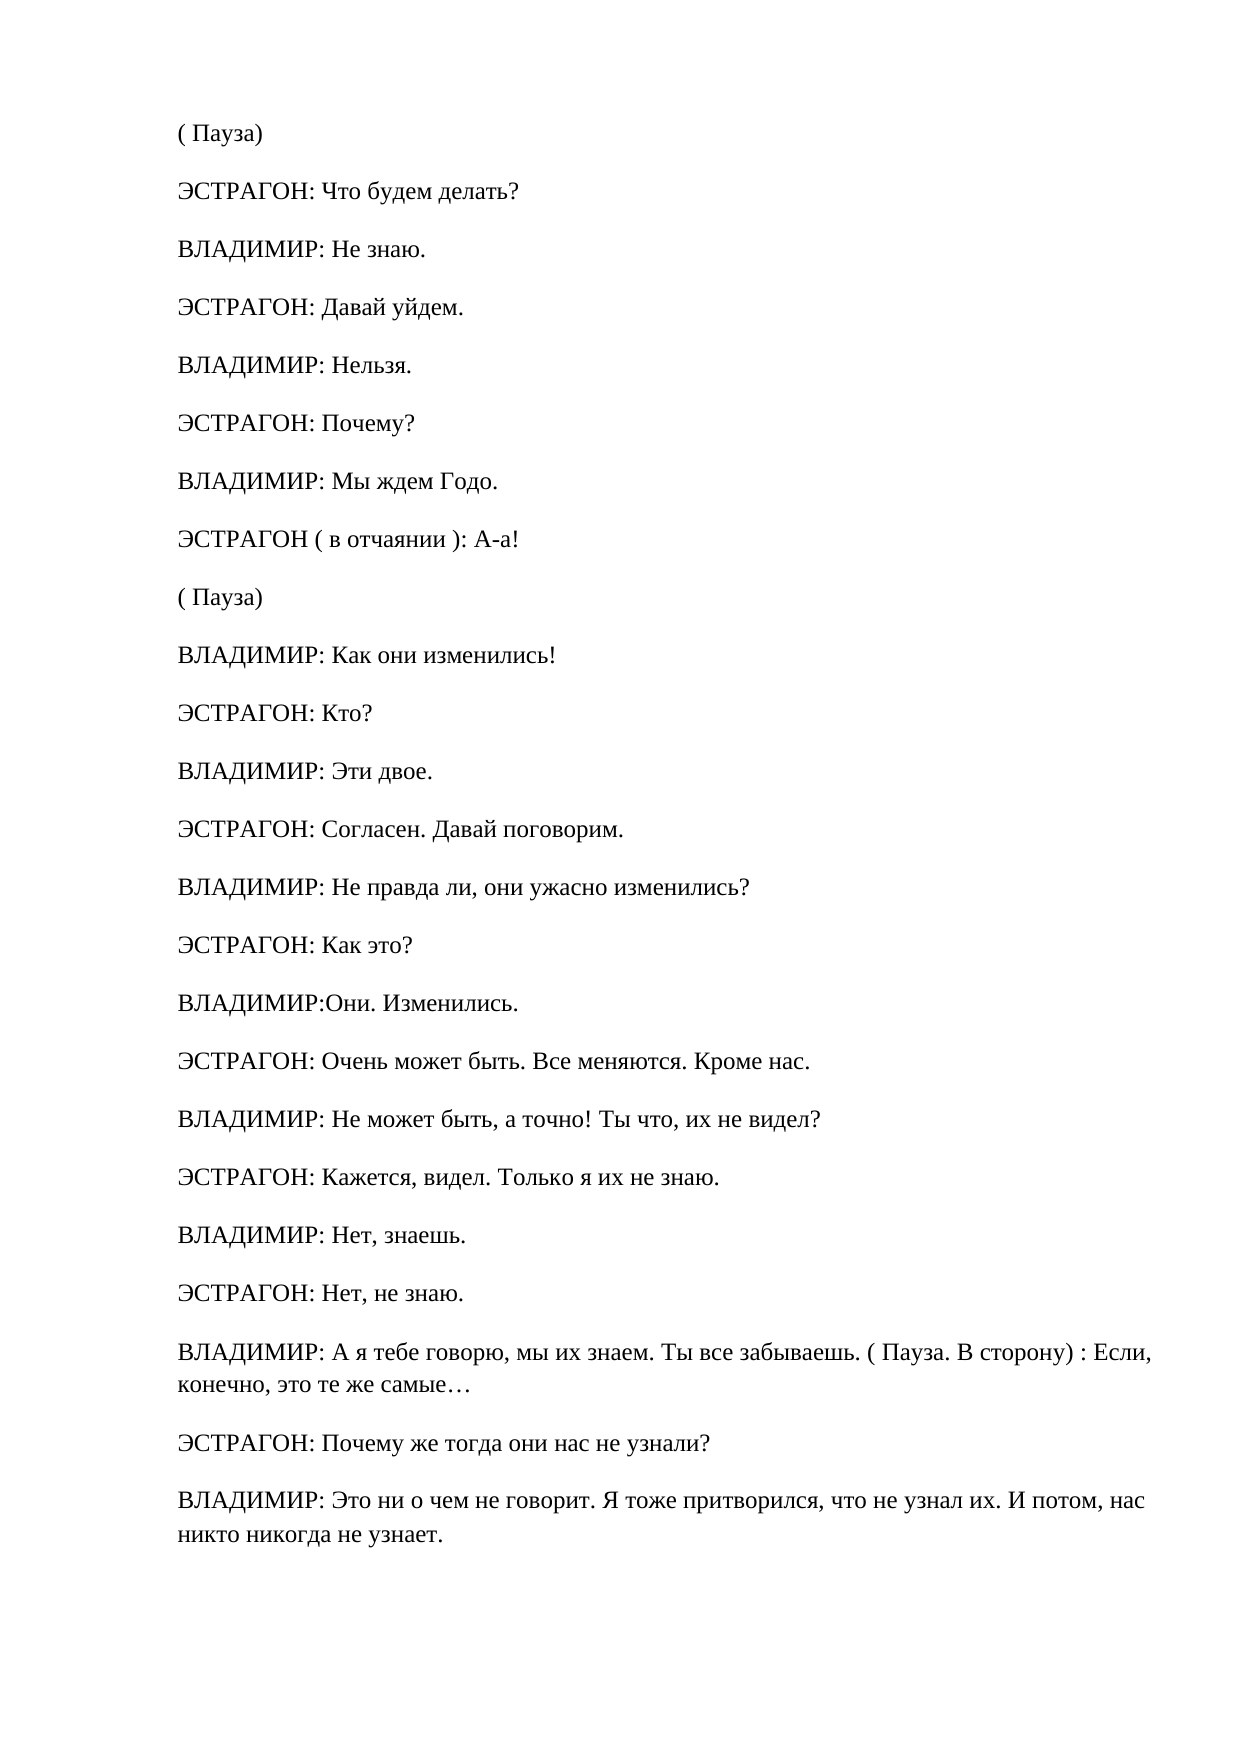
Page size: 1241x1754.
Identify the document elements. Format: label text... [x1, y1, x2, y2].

text ВЛАДИМИР: Не правда ли, они ужасно изменились? [177, 872, 1152, 901]
text ЭСТРАГОН: Почему же тогда они нас не узнали? [177, 1428, 1152, 1456]
text ЭСТРАГОН: Что будем делать? [177, 176, 1152, 205]
text ВЛАДИМИР: Мы ждем Годо. [177, 466, 1152, 495]
text ( Пауза) [177, 582, 1152, 611]
text ВЛАДИМИР: Не может быть, а точно! Ты что, их не видел? [177, 1104, 1152, 1133]
text ВЛАДИМИР: Как они изменились! [177, 640, 1152, 669]
text ЭСТРАГОН: Нет, не знаю. [177, 1278, 1152, 1307]
text ЭСТРАГОН: Почему? [177, 408, 1152, 437]
text ВЛАДИМИР: А я тебе говорю, мы их знаем. Ты все забываешь. ( Пауза. В сторону) : Если, конечно, это те же самые… [177, 1337, 1152, 1398]
text ВЛАДИМИР: Не знаю. [177, 234, 1152, 263]
text ЭСТРАГОН: Согласен. Давай поговорим. [177, 814, 1152, 843]
text ЭСТРАГОН: Давай уйдем. [177, 292, 1152, 321]
text ЭСТРАГОН: Кажется, видел. Только я их не знаю. [177, 1162, 1152, 1191]
text ВЛАДИМИР: Нельзя. [177, 350, 1152, 379]
text ВЛАДИМИР: Это ни о чем не говорит. Я тоже притворился, что не узнал их. И потом, нас никто никогда не узнает. [177, 1486, 1152, 1547]
text ВЛАДИМИР: Нет, знаешь. [177, 1221, 1152, 1249]
text ВЛАДИМИР:Они. Изменились. [177, 988, 1152, 1017]
text ВЛАДИМИР: Эти двое. [177, 756, 1152, 785]
text ЭСТРАГОН: Кто? [177, 698, 1152, 727]
text ЭСТРАГОН ( в отчаянии ): А-а! [177, 524, 1152, 553]
text ЭСТРАГОН: Как это? [177, 930, 1152, 959]
text ЭСТРАГОН: Очень может быть. Все меняются. Кроме нас. [177, 1046, 1152, 1075]
text ( Пауза) [177, 118, 1152, 147]
